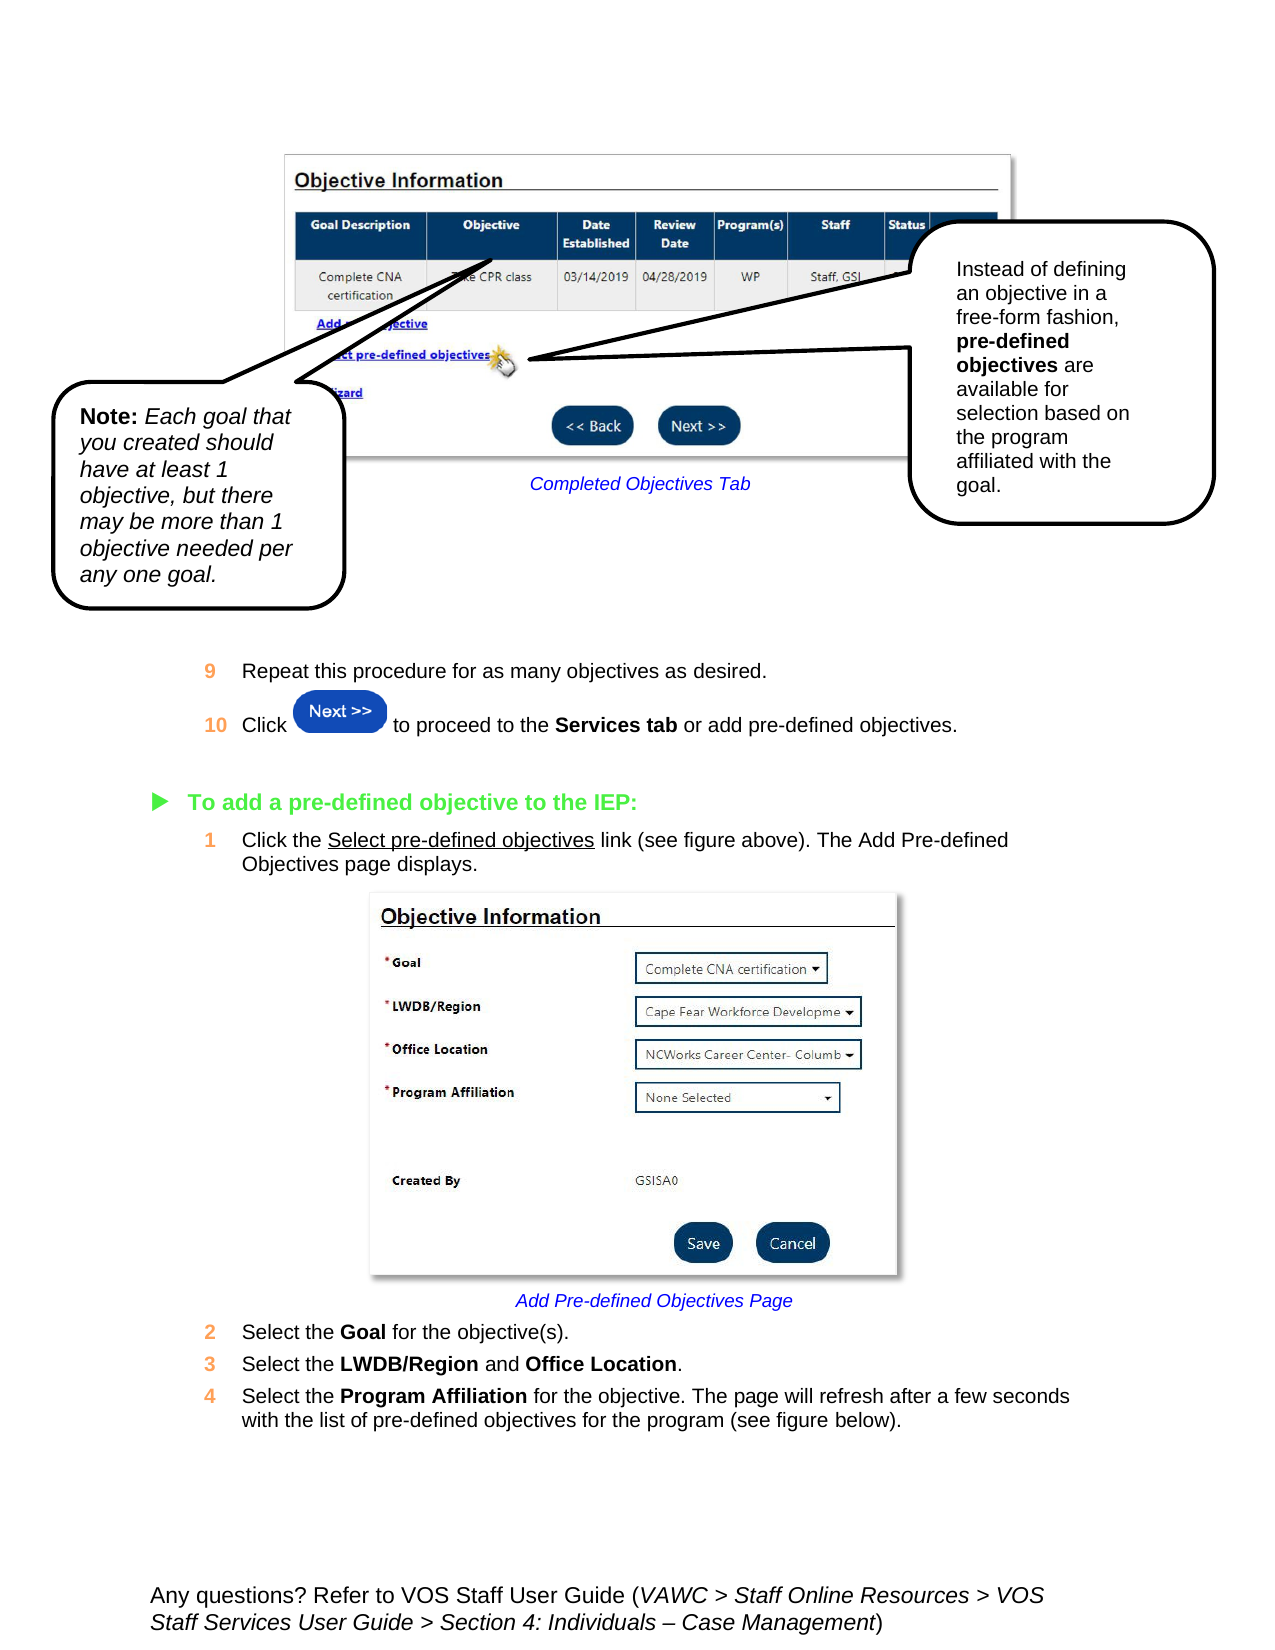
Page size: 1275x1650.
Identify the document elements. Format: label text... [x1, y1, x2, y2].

list Select the Goal for the objective(s). [204, 1320, 1125, 1344]
list Click to proceed to the Services tab or add pre-defined objectives. [204, 691, 1125, 737]
list Click the Select pre-defined objectives link (see figure above). The Add Pre-defined Objectives page displays. [204, 827, 1086, 875]
picture [363, 886, 911, 1289]
text Completed Objectives Tab [390, 472, 892, 494]
picture [283, 150, 1018, 464]
list Select the Program Affiliation for the objective. The page will refresh after a few seconds with the list of pre-defined objectives for the program (see figure below). [204, 1384, 1088, 1432]
list To add a pre-defined objective to the IEP: [150, 788, 1125, 815]
list Select the LWDB/Region and Office Location. [204, 1352, 1125, 1376]
list Repeat this procedure for as many objectives as desired. [204, 659, 1125, 683]
picture [292, 690, 388, 733]
text Add Pre-defined Objectives Page [516, 876, 1125, 1311]
